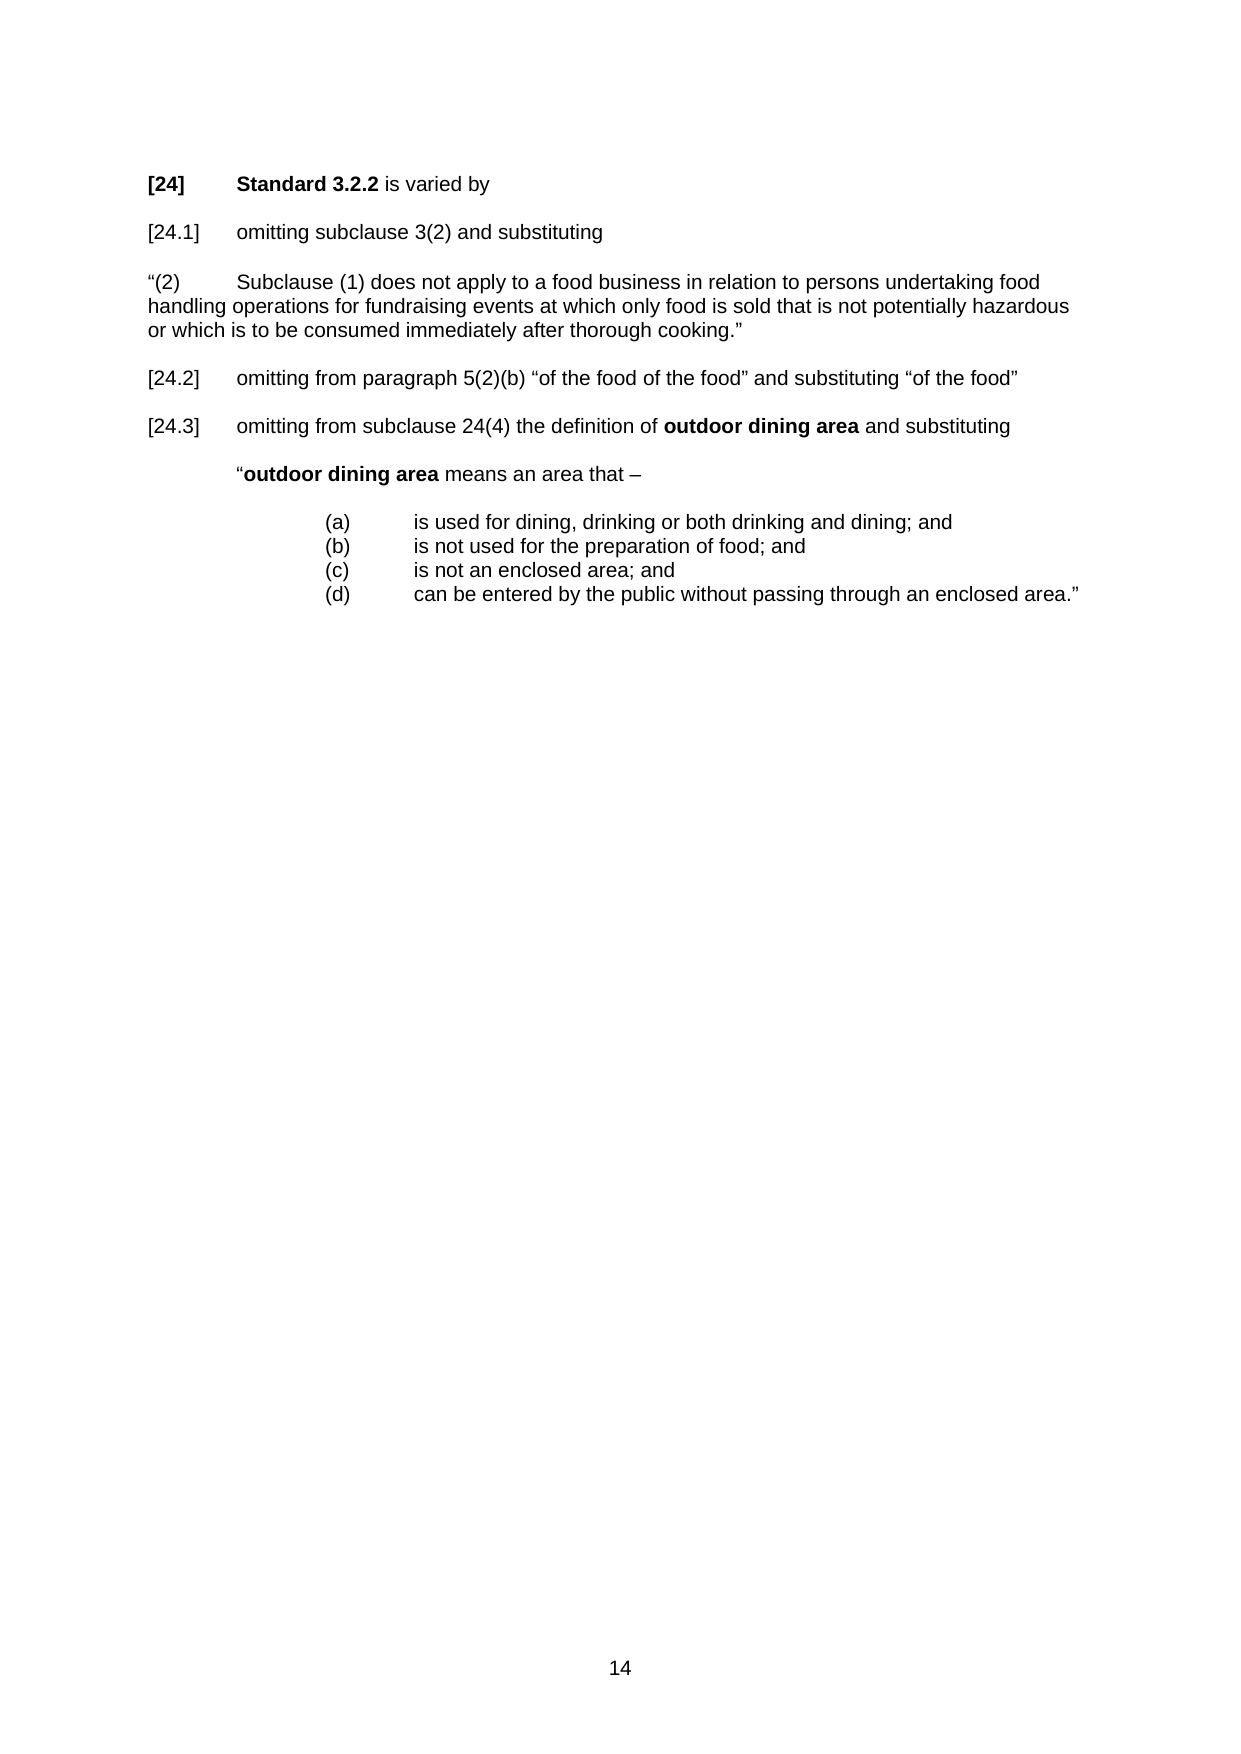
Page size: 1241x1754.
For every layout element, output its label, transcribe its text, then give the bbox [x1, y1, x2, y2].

text (a) is used for dining, drinking or both drinking and dining; and [325, 509, 1092, 533]
text “(2) Subclause (1) does not apply to a food business in relation to persons undertaking food handling operations for fundraising events at which only food is sold that is not potentially hazardous or which is to be consumed immediately after thorough cooking.” [148, 270, 1092, 342]
text (b) is not used for the preparation of food; and [325, 533, 1092, 557]
text [24.3] omitting from subclause 24(4) the definition of outdoor dining area and substituting [148, 414, 1092, 438]
text [24] Standard 3.2.2 is varied by [148, 172, 1092, 196]
text (d) can be entered by the public without passing through an enclosed area.” [325, 581, 1092, 605]
text (c) is not an enclosed area; and [325, 557, 1092, 581]
text “outdoor dining area means an area that – [236, 462, 1092, 486]
text [24.2] omitting from paragraph 5(2)(b) “of the food of the food” and substituting “of the food” [148, 366, 1092, 390]
text [24.1] omitting subclause 3(2) and substituting [148, 219, 1092, 243]
